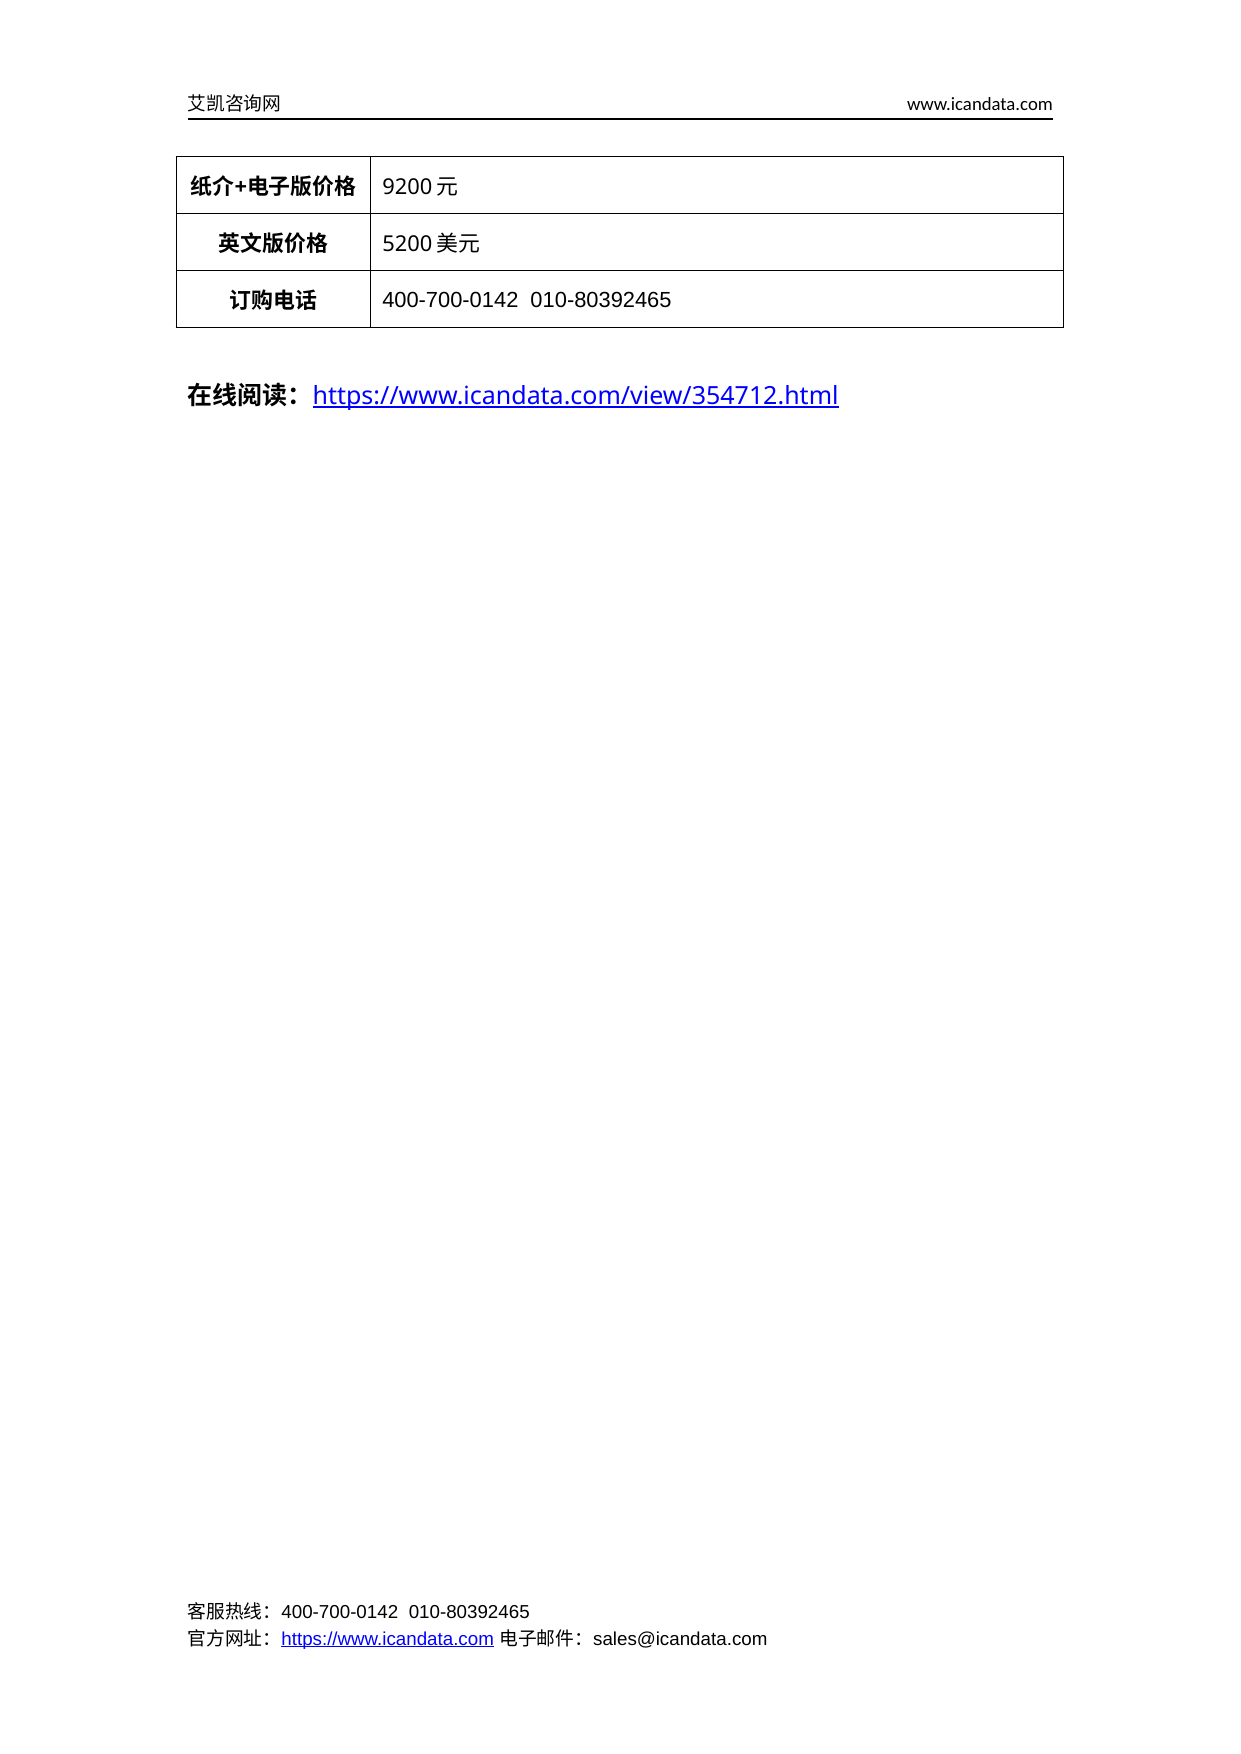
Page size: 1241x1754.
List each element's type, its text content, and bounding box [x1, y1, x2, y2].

table_cell 订购电话 [177, 271, 370, 327]
table_cell 400-700-0142 010-80392465 [371, 271, 1063, 327]
table_cell 5200美元 [371, 214, 1063, 270]
table_cell 纸介+电子版价格 [177, 157, 370, 213]
table_cell 英文版价格 [177, 214, 370, 270]
table_cell 9200元 [371, 157, 1063, 213]
text 在线阅读：https://www.icandata.com/view/354712.html [187, 361, 1053, 426]
